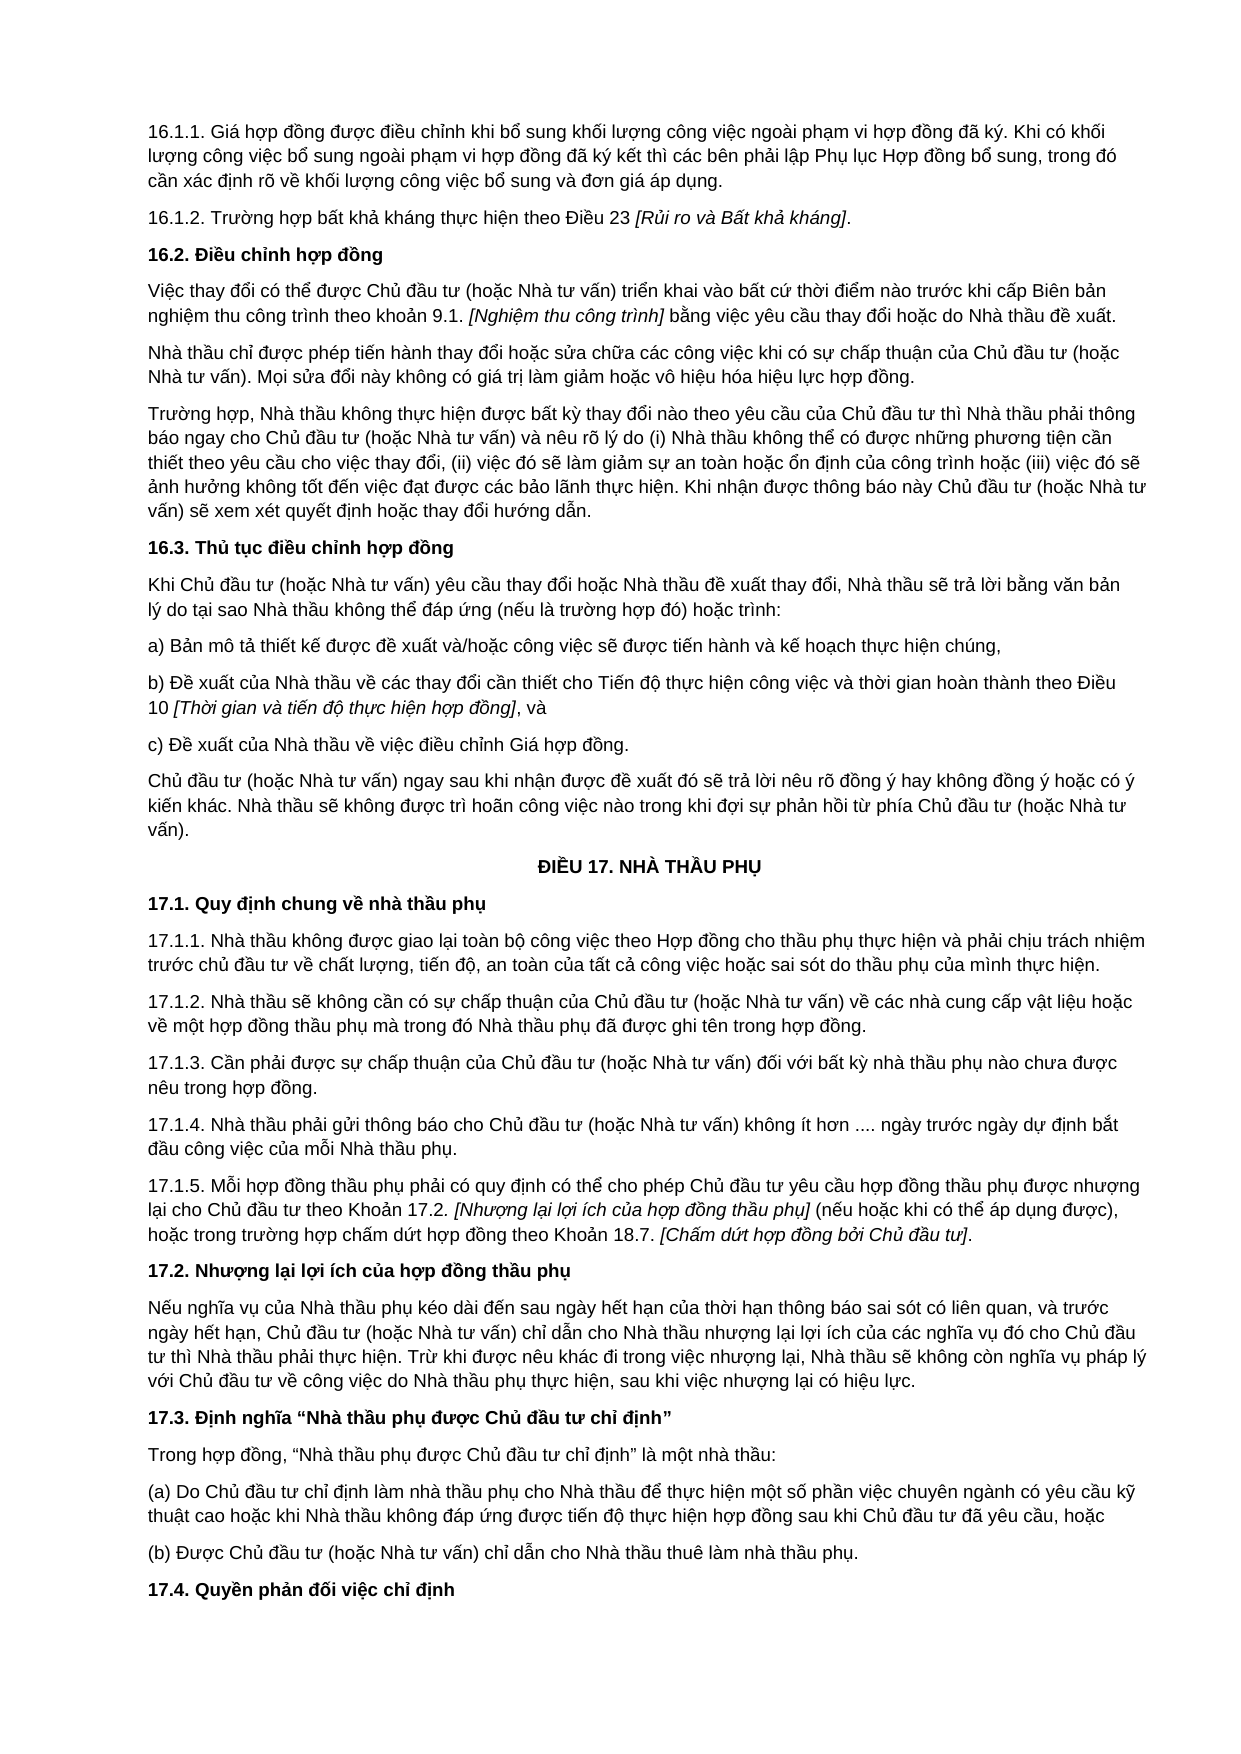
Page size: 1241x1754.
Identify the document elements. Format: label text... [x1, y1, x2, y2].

text 17.4. Quyền phản đối việc chỉ định [148, 1576, 1152, 1601]
text 16.3. Thủ tục điều chỉnh hợp đồng [148, 534, 1152, 559]
text (a) Do Chủ đầu tư chỉ định làm nhà thầu phụ cho Nhà thầu để thực hiện một số phần việc chuyên ngành có yêu cầu kỹ thuật cao hoặc khi Nhà thầu không đáp ứng được tiến độ thực hiện hợp đồng sau khi Chủ đầu tư đã yêu cầu, hoặc [148, 1478, 1152, 1527]
text Chủ đầu tư (hoặc Nhà tư vấn) ngay sau khi nhận được đề xuất đó sẽ trả lời nêu rõ đồng ý hay không đồng ý hoặc có ý kiến khác. Nhà thầu sẽ không được trì hoãn công việc nào trong khi đợi sự phản hồi từ phía Chủ đầu tư (hoặc Nhà tư vấn). [148, 767, 1152, 841]
text 17.2. Nhượng lại lợi ích của hợp đồng thầu phụ [148, 1257, 1152, 1282]
text 17.1.2. Nhà thầu sẽ không cần có sự chấp thuận của Chủ đầu tư (hoặc Nhà tư vấn) về các nhà cung cấp vật liệu hoặc về một hợp đồng thầu phụ mà trong đó Nhà thầu phụ đã được ghi tên trong hợp đồng. [148, 988, 1152, 1037]
text Nhà thầu chỉ được phép tiến hành thay đổi hoặc sửa chữa các công việc khi có sự chấp thuận của Chủ đầu tư (hoặc Nhà tư vấn). Mọi sửa đổi này không có giá trị làm giảm hoặc vô hiệu hóa hiệu lực hợp đồng. [148, 339, 1152, 387]
text 17.1.5. Mỗi hợp đồng thầu phụ phải có quy định có thể cho phép Chủ đầu tư yêu cầu hợp đồng thầu phụ được nhượng lại cho Chủ đầu tư theo Khoản 17.2. [Nhượng lại lợi ích của hợp đồng thầu phụ] (nếu hoặc khi có thể áp dụng được), hoặc trong trường hợp chấm dứt hợp đồng theo Khoản 18.7. [Chấm dứt hợp đồng bởi Chủ đầu tư]. [148, 1172, 1152, 1245]
text Trường hợp, Nhà thầu không thực hiện được bất kỳ thay đổi nào theo yêu cầu của Chủ đầu tư thì Nhà thầu phải thông báo ngay cho Chủ đầu tư (hoặc Nhà tư vấn) và nêu rõ lý do (i) Nhà thầu không thể có được những phương tiện cần thiết theo yêu cầu cho việc thay đổi, (ii) việc đó sẽ làm giảm sự an toàn hoặc ổn định của công trình hoặc (iii) việc đó sẽ ảnh hưởng không tốt đến việc đạt được các bảo lãnh thực hiện. Khi nhận được thông báo này Chủ đầu tư (hoặc Nhà tư vấn) sẽ xem xét quyết định hoặc thay đổi hướng dẫn. [148, 400, 1152, 522]
text a) Bản mô tả thiết kế được đề xuất và/hoặc công việc sẽ được tiến hành và kế hoạch thực hiện chúng, [148, 632, 1152, 657]
text Khi Chủ đầu tư (hoặc Nhà tư vấn) yêu cầu thay đổi hoặc Nhà thầu đề xuất thay đổi, Nhà thầu sẽ trả lời bằng văn bản lý do tại sao Nhà thầu không thể đáp ứng (nếu là trường hợp đó) hoặc trình: [148, 571, 1152, 620]
text c) Đề xuất của Nhà thầu về việc điều chỉnh Giá hợp đồng. [148, 731, 1152, 755]
text b) Đề xuất của Nhà thầu về các thay đổi cần thiết cho Tiến độ thực hiện công việc và thời gian hoàn thành theo Điều 10 [Thời gian và tiến độ thực hiện hợp đồng], và [148, 669, 1152, 718]
text 17.1.1. Nhà thầu không được giao lại toàn bộ công việc theo Hợp đồng cho thầu phụ thực hiện và phải chịu trách nhiệm trước chủ đầu tư về chất lượng, tiến độ, an toàn của tất cả công việc hoặc sai sót do thầu phụ của mình thực hiện. [148, 927, 1152, 976]
text 16.1.1. Giá hợp đồng được điều chỉnh khi bổ sung khối lượng công việc ngoài phạm vi hợp đồng đã ký. Khi có khối lượng công việc bổ sung ngoài phạm vi hợp đồng đã ký kết thì các bên phải lập Phụ lục Hợp đồng bổ sung, trong đó cần xác định rõ về khối lượng công việc bổ sung và đơn giá áp dụng. [148, 118, 1152, 191]
text Nếu nghĩa vụ của Nhà thầu phụ kéo dài đến sau ngày hết hạn của thời hạn thông báo sai sót có liên quan, và trước ngày hết hạn, Chủ đầu tư (hoặc Nhà tư vấn) chỉ dẫn cho Nhà thầu nhượng lại lợi ích của các nghĩa vụ đó cho Chủ đầu tư thì Nhà thầu phải thực hiện. Trừ khi được nêu khác đi trong việc nhượng lại, Nhà thầu sẽ không còn nghĩa vụ pháp lý với Chủ đầu tư về công việc do Nhà thầu phụ thực hiện, sau khi việc nhượng lại có hiệu lực. [148, 1294, 1152, 1392]
text 17.3. Định nghĩa “Nhà thầu phụ được Chủ đầu tư chỉ định” [148, 1404, 1152, 1429]
text Trong hợp đồng, “Nhà thầu phụ được Chủ đầu tư chỉ định” là một nhà thầu: [148, 1441, 1152, 1466]
text 17.1.4. Nhà thầu phải gửi thông báo cho Chủ đầu tư (hoặc Nhà tư vấn) không ít hơn .... ngày trước ngày dự định bắt đầu công việc của mỗi Nhà thầu phụ. [148, 1111, 1152, 1159]
text 16.1.2. Trường hợp bất khả kháng thực hiện theo Điều 23 [Rủi ro và Bất khả kháng]. [148, 204, 1152, 228]
text ĐIỀU 17. NHÀ THẦU PHỤ [148, 853, 1152, 877]
text Việc thay đổi có thể được Chủ đầu tư (hoặc Nhà tư vấn) triển khai vào bất cứ thời điểm nào trước khi cấp Biên bản nghiệm thu công trình theo khoản 9.1. [Nghiệm thu công trình] bằng việc yêu cầu thay đổi hoặc do Nhà thầu đề xuất. [148, 277, 1152, 326]
text 16.2. Điều chỉnh hợp đồng [148, 241, 1152, 265]
text 17.1.3. Cần phải được sự chấp thuận của Chủ đầu tư (hoặc Nhà tư vấn) đối với bất kỳ nhà thầu phụ nào chưa được nêu trong hợp đồng. [148, 1049, 1152, 1098]
text 17.1. Quy định chung về nhà thầu phụ [148, 890, 1152, 914]
text (b) Được Chủ đầu tư (hoặc Nhà tư vấn) chỉ dẫn cho Nhà thầu thuê làm nhà thầu phụ. [148, 1539, 1152, 1564]
